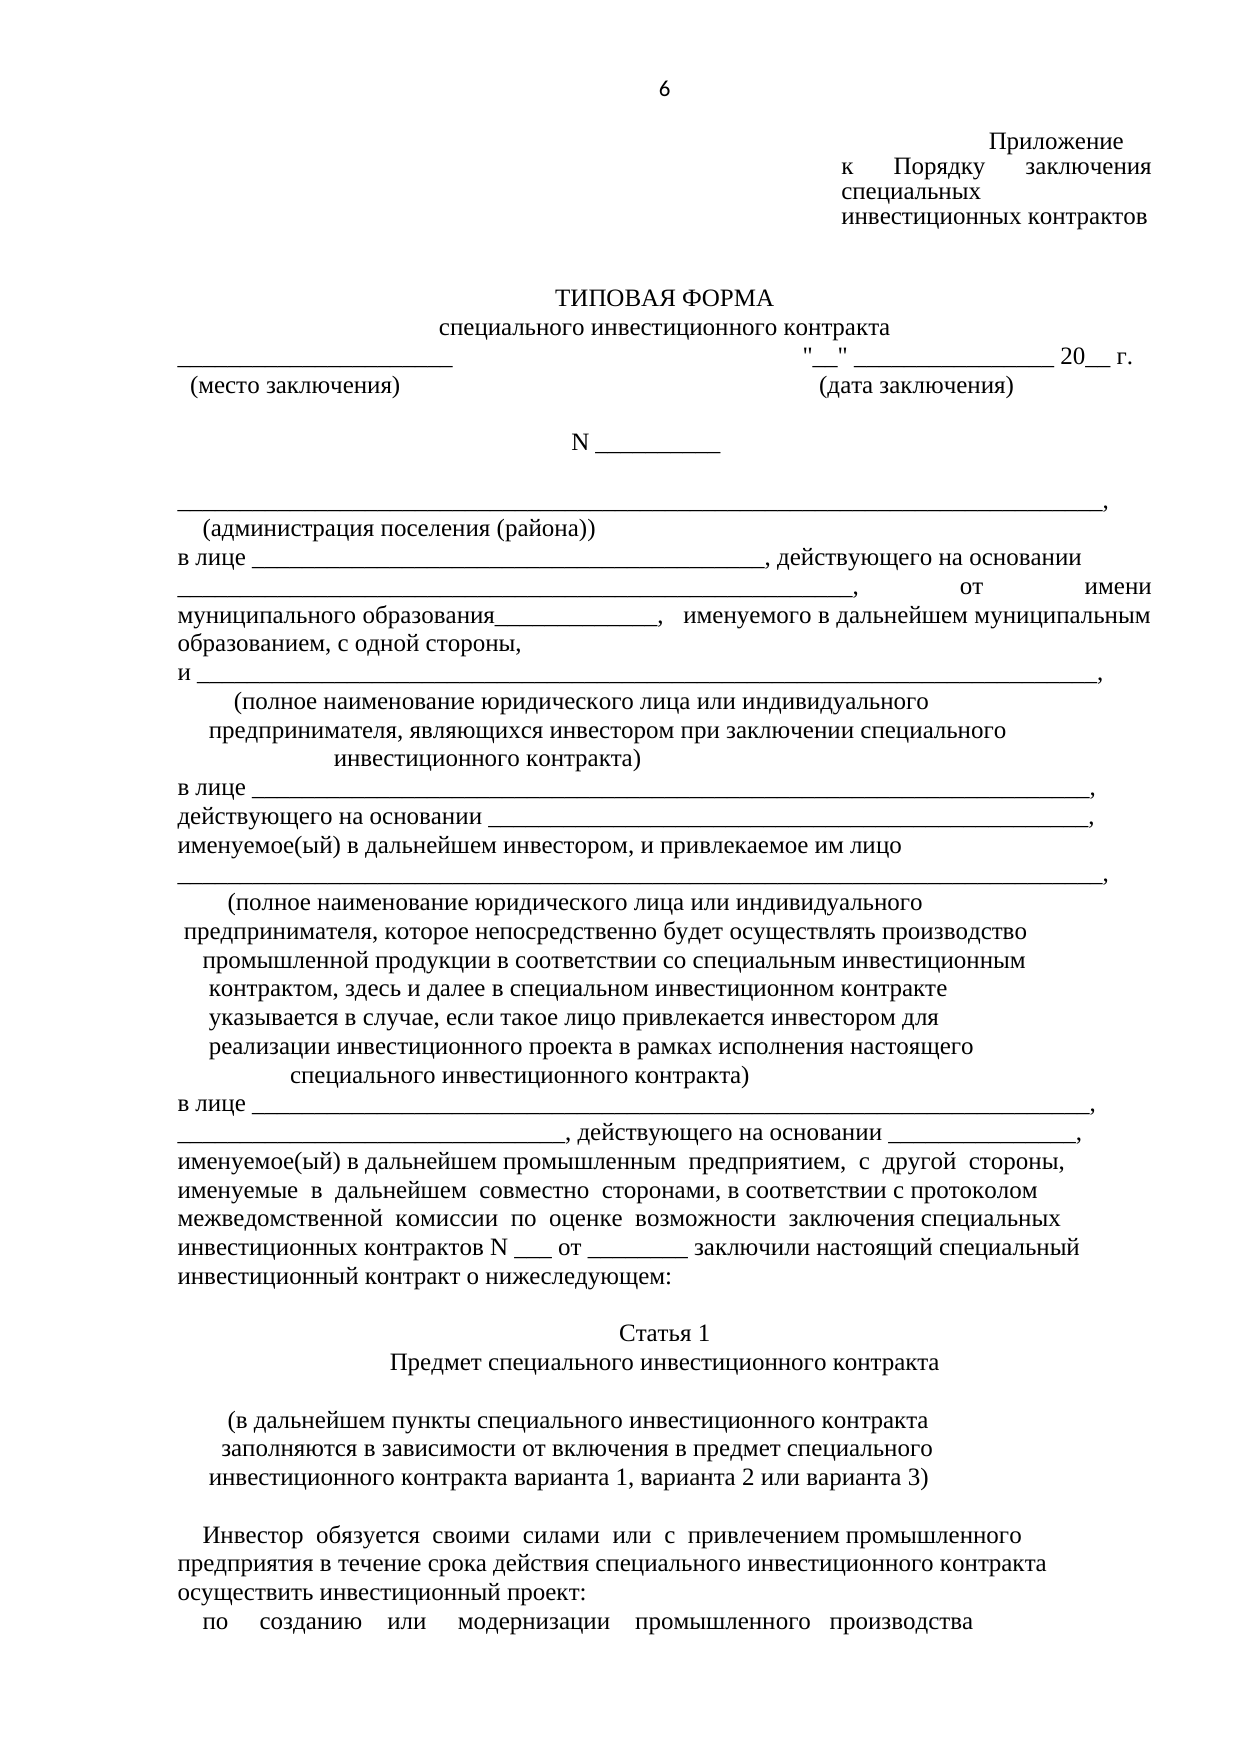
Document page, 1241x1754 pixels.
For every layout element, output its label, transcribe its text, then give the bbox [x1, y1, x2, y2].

text Статья 1 [177, 1318, 1152, 1347]
text именуемое(ый) в дальнейшем промышленным предприятием, с другой стороны, [177, 1146, 1152, 1175]
text специального инвестиционного контракта) [177, 1060, 1152, 1088]
text именуемые в дальнейшем совместно сторонами, в соответствии с протоколом [177, 1175, 1152, 1203]
text и ________________________________________________________________________, [177, 657, 1152, 686]
text инвестиционного контракта варианта 1, варианта 2 или варианта 3) [177, 1462, 1152, 1491]
text осуществить инвестиционный проект: [177, 1577, 1152, 1606]
text инвестиционных контрактов N ___ от ________ заключили настоящий специальный [177, 1232, 1152, 1261]
text ______________________ "__" ________________ 20__ г. [177, 341, 1152, 370]
text именуемое(ый) в дальнейшем инвестором, и привлекаемое им лицо [177, 830, 1152, 858]
text действующего на основании ________________________________________________, [177, 801, 1152, 830]
text _______________________________, действующего на основании _______________, [177, 1117, 1152, 1146]
text инвестиционный контракт о нижеследующем: [177, 1261, 1152, 1290]
text межведомственной комиссии по оценке возможности заключения специальных [177, 1203, 1152, 1232]
text (полное наименование юридического лица или индивидуального [177, 887, 1152, 916]
text реализации инвестиционного проекта в рамках исполнения настоящего [177, 1031, 1152, 1060]
text (место заключения) (дата заключения) [177, 370, 1152, 398]
text специального инвестиционного контракта [177, 312, 1152, 341]
text указывается в случае, если такое лицо привлекается инвестором для [177, 1002, 1152, 1031]
text в лице ___________________________________________________________________, [177, 772, 1152, 801]
text контрактом, здесь и далее в специальном инвестиционном контракте [177, 973, 1152, 1002]
text заполняются в зависимости от включения в предмет специального [177, 1433, 1152, 1462]
text (администрация поселения (района)) [177, 513, 1152, 542]
text предпринимателя, являющихся инвестором при заключении специального [177, 715, 1152, 743]
text N __________ [177, 427, 1152, 456]
text (полное наименование юридического лица или индивидуального [177, 686, 1152, 715]
text __________________________________________________________________________, [177, 485, 1152, 513]
text __________________________________________________________________________, [177, 858, 1152, 887]
text предприятия в течение срока действия специального инвестиционного контракта [177, 1548, 1152, 1577]
text ТИПОВАЯ ФОРМА [177, 283, 1152, 312]
text (в дальнейшем пункты специального инвестиционного контракта [177, 1405, 1152, 1433]
text по созданию или модернизации промышленного производства [177, 1606, 1152, 1635]
text Предмет специального инвестиционного контракта [177, 1347, 1152, 1376]
text промышленной продукции в соответствии со специальным инвестиционным [177, 945, 1152, 973]
text в лице _________________________________________, действующего на основании [177, 542, 1152, 571]
text в лице ___________________________________________________________________, [177, 1088, 1152, 1117]
text Инвестор обязуется своими силами или с привлечением промышленного [177, 1520, 1152, 1548]
text инвестиционного контракта) [177, 743, 1152, 772]
text предпринимателя, которое непосредственно будет осуществлять производство [177, 916, 1152, 945]
text Приложение [915, 130, 1152, 155]
text к Порядку заключения специальных инвестиционных контрактов [841, 155, 1152, 230]
text ______________________________________________________, от имени муниципального образования_____________, именуемого в дальнейшем муниципальным образованием, с одной стороны, [177, 571, 1152, 657]
